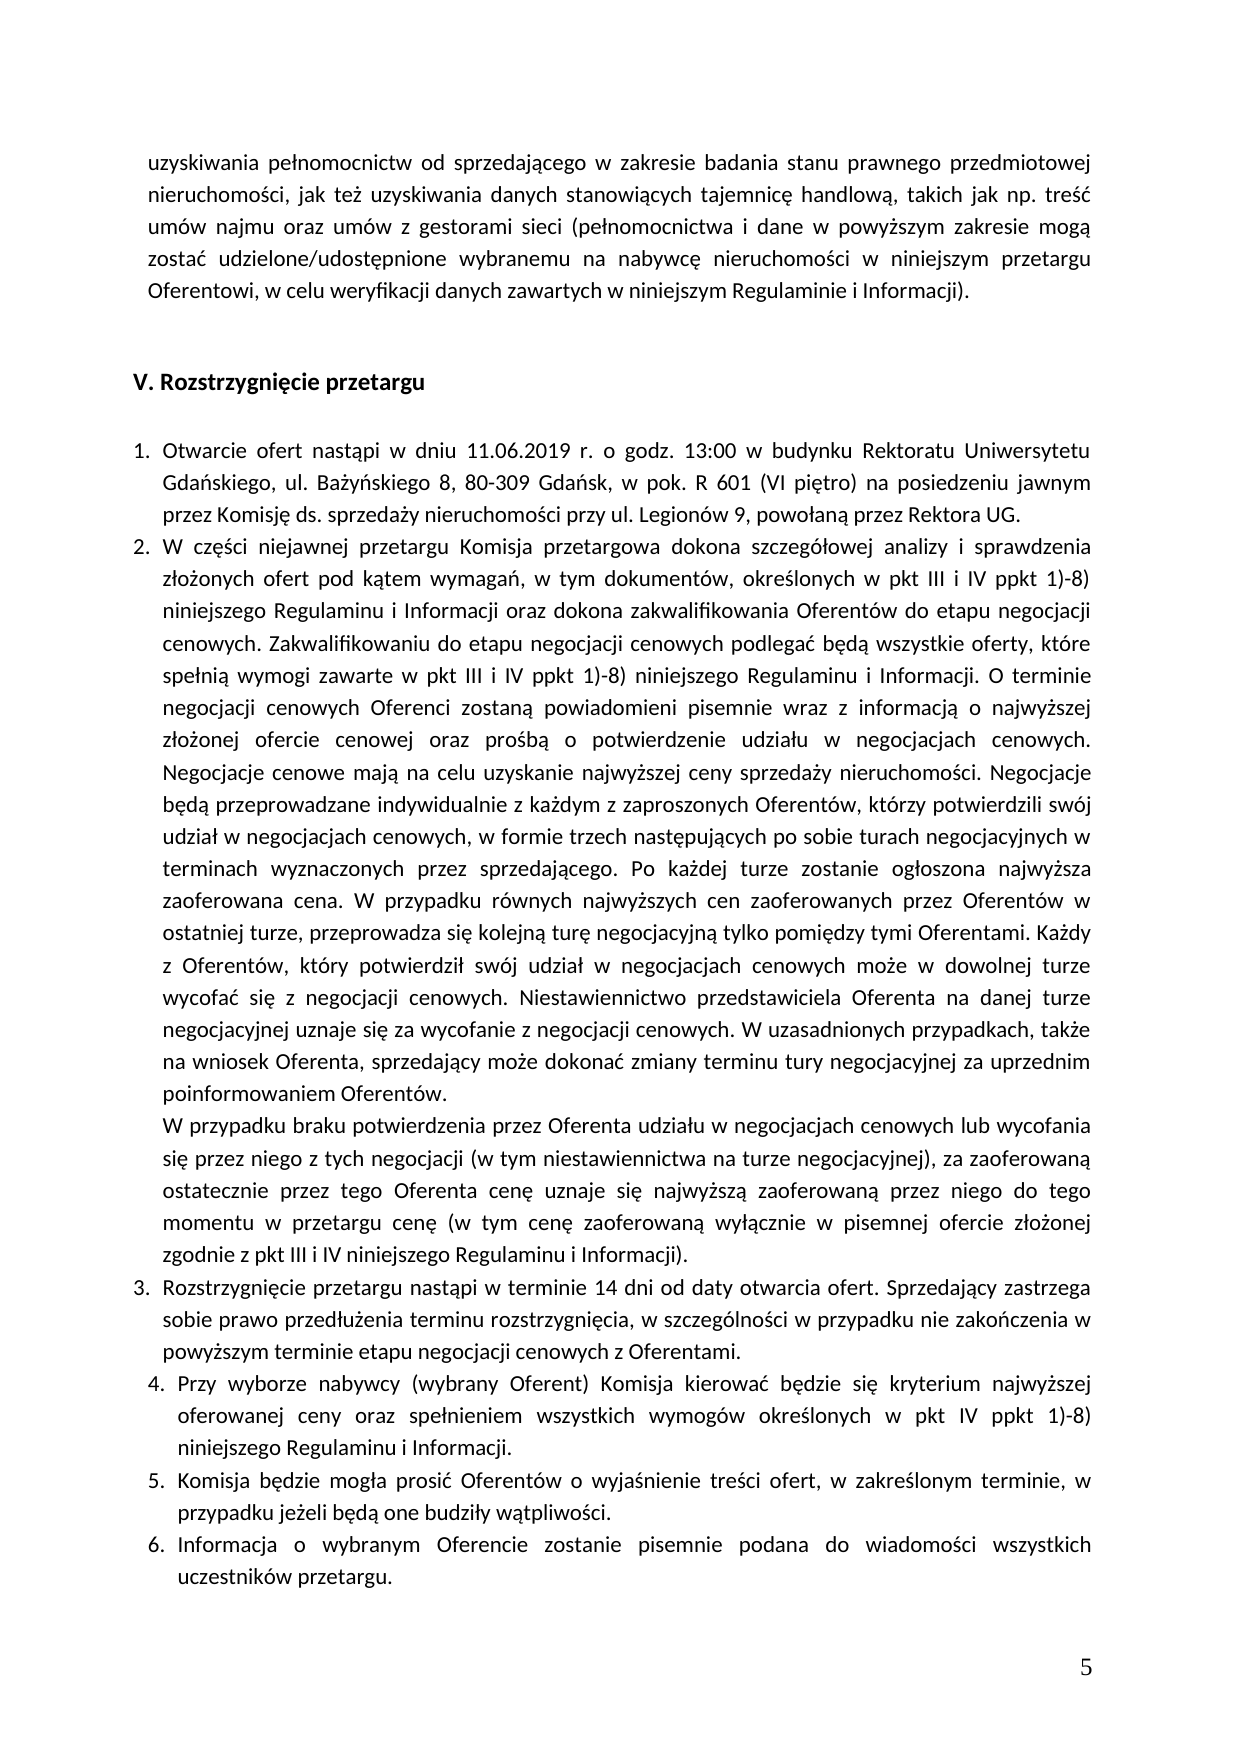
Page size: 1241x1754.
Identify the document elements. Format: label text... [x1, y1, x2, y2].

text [148, 148, 1093, 304]
list Informacja o wybranym Oferencie zostanie pisemnie podana do wiadomości wszystkich uczestników przetargu. [148, 1530, 1093, 1590]
list Otwarcie ofert nastąpi w dniu 11.06.2019 r. o godz. 13:00 w budynku Rektoratu Uniwersytetu Gdańskiego, ul. Bażyńskiego 8, 80-309 Gdańsk, w pok. R 601 (VI piętro) na posiedzeniu jawnym przez Komisję ds. sprzedaży nieruchomości przy ul. Legionów 9, powołaną przez Rektora UG. [133, 436, 1093, 528]
list W części niejawnej przetargu Komisja przetargowa dokona szczegółowej analizy i sprawdzenia złożonych ofert pod kątem wymagań, w tym dokumentów, określonych w pkt III i IV ppkt 1)-8) niniejszego Regulaminu i Informacji oraz dokona zakwalifikowania Oferentów do etapu negocjacji cenowych. Zakwalifikowaniu do etapu negocjacji cenowych podlegać będą wszystkie oferty, które spełnią wymogi zawarte w pkt III i IV ppkt 1)-8) niniejszego Regulaminu i Informacji. O terminie negocjacji cenowych Oferenci zostaną powiadomieni pisemnie wraz z informacją o najwyższej złożonej ofercie cenowej oraz prośbą o potwierdzenie udziału w negocjacjach cenowych. Negocjacje cenowe mają na celu uzyskanie najwyższej ceny sprzedaży nieruchomości. Negocjacje będą przeprowadzane indywidualnie z każdym z zaproszonych Oferentów, którzy potwierdzili swój udział w negocjacjach cenowych, w formie trzech następujących po sobie turach negocjacyjnych w terminach wyznaczonych przez sprzedającego. Po każdej turze zostanie ogłoszona najwyższa zaoferowana cena. W przypadku równych najwyższych cen zaoferowanych przez Oferentów w ostatniej turze, przeprowadza się kolejną turę negocjacyjną tylko pomiędzy tymi Oferentami. Każdy z Oferentów, który potwierdził swój udział w negocjacjach cenowych może w dowolnej turze wycofać się z negocjacji cenowych. Niestawiennictwo przedstawiciela Oferenta na danej turze negocjacyjnej uznaje się za wycofanie z negocjacji cenowych. W uzasadnionych przypadkach, także na wniosek Oferenta, sprzedający może dokonać zmiany terminu tury negocjacyjnej za uprzednim poinformowaniem Oferentów. [133, 532, 1093, 1107]
list Komisja będzie mogła prosić Oferentów o wyjaśnienie treści ofert, w zakreślonym terminie, w przypadku jeżeli będą one budziły wątpliwości. [148, 1466, 1093, 1526]
list V. Rozstrzygnięcie przetargu [133, 366, 1093, 396]
list Rozstrzygnięcie przetargu nastąpi w terminie 14 dni od daty otwarcia ofert. Sprzedający zastrzega sobie prawo przedłużenia terminu rozstrzygnięcia, w szczególności w przypadku nie zakończenia w powyższym terminie etapu negocjacji cenowych z Oferentami. [133, 1273, 1093, 1365]
list Przy wyborze nabywcy (wybrany Oferent) Komisja kierować będzie się kryterium najwyższej oferowanej ceny oraz spełnieniem wszystkich wymogów określonych w pkt IV ppkt 1)-8) niniejszego Regulaminu i Informacji. [148, 1369, 1093, 1462]
list W przypadku braku potwierdzenia przez Oferenta udziału w negocjacjach cenowych lub wycofania się przez niego z tych negocjacji (w tym niestawiennictwa na turze negocjacyjnej), za zaoferowaną ostatecznie przez tego Oferenta cenę uznaje się najwyższą zaoferowaną przez niego do tego momentu w przetargu cenę (w tym cenę zaoferowaną wyłącznie w pisemnej ofercie złożonej zgodnie z pkt III i IV niniejszego Regulaminu i Informacji). [162, 1112, 1093, 1268]
